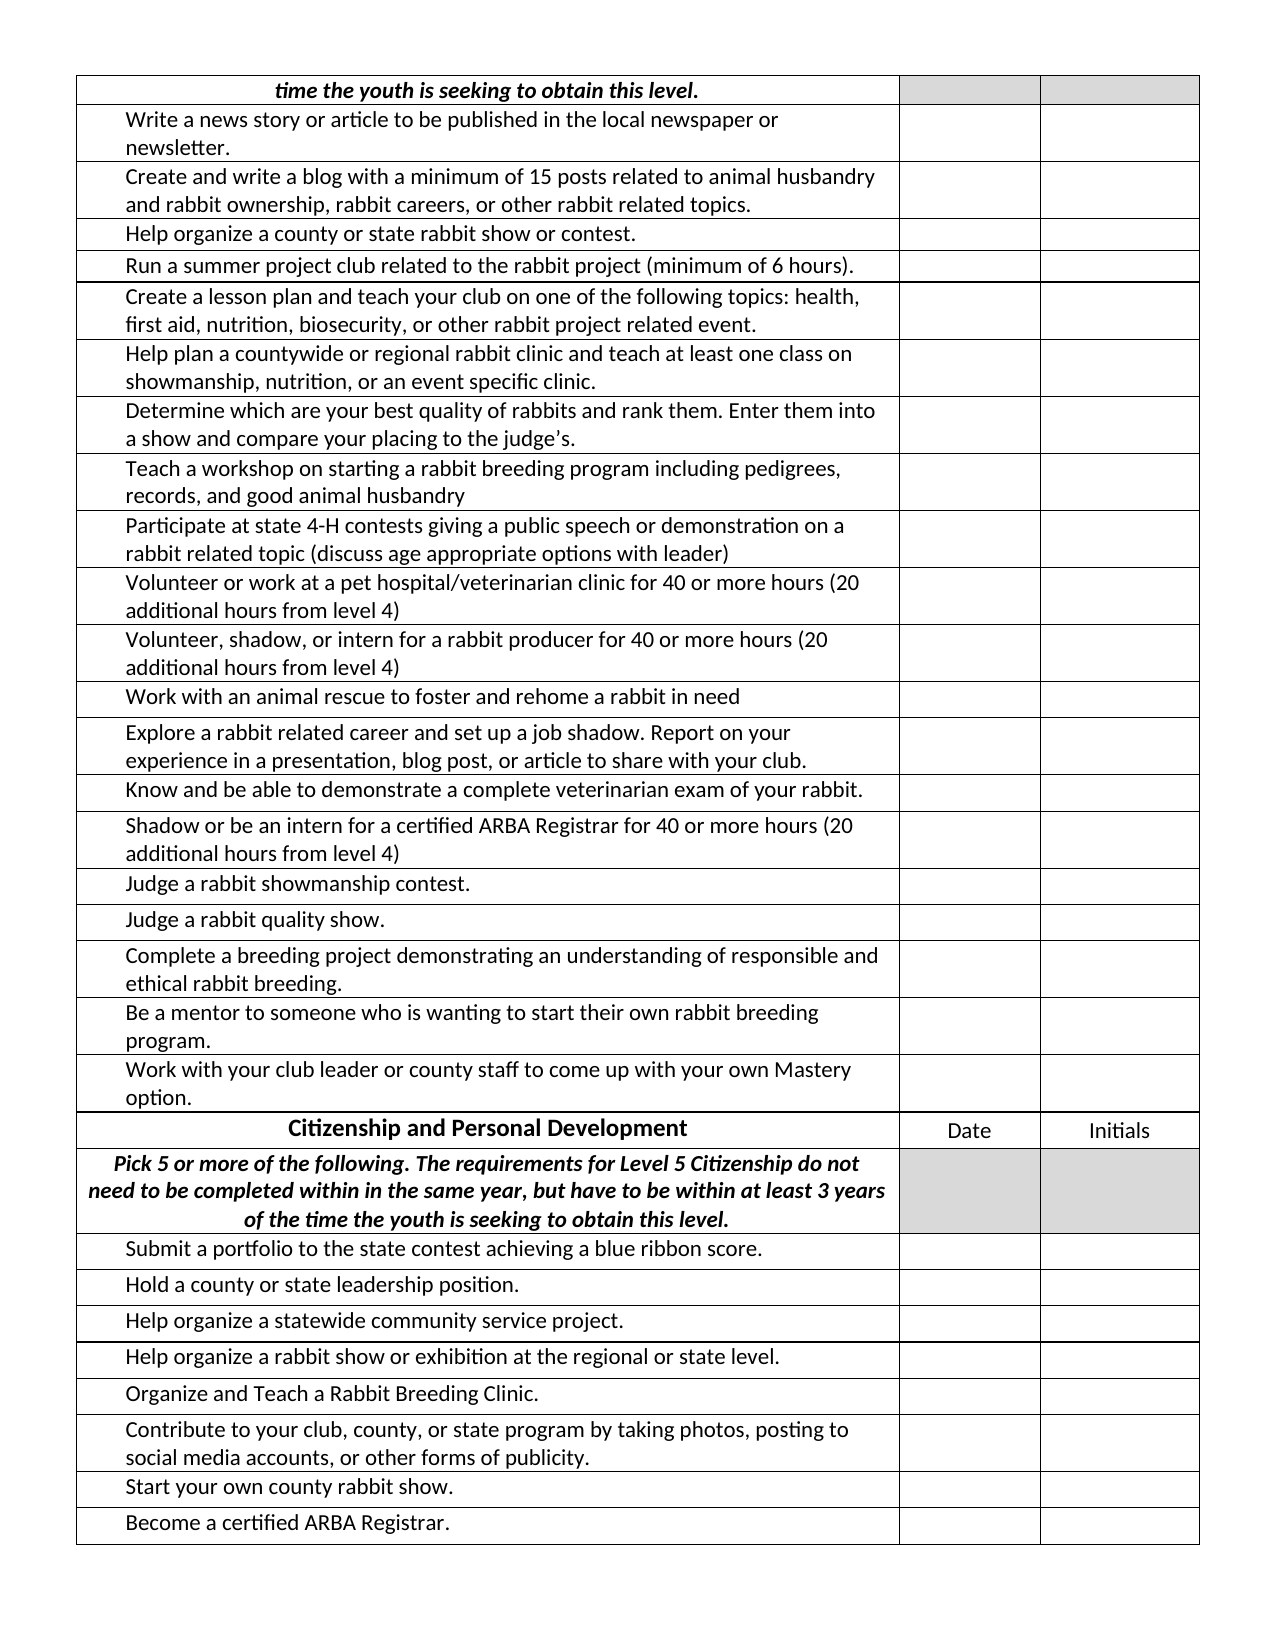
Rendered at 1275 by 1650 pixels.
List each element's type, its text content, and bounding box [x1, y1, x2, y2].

table_cell [900, 812, 1040, 868]
table_cell [900, 397, 1040, 453]
table_cell [900, 162, 1040, 218]
table_cell [1041, 682, 1199, 717]
table_cell [1041, 219, 1199, 250]
table_cell Shadow or be an intern for a certified ARBA Registrar for 40 or more hours (20 additional hours from level 4) [77, 812, 899, 868]
table_cell Complete a breeding project demonstrating an understanding of responsible and ethical rabbit breeding. [77, 941, 899, 997]
table_cell [900, 1379, 1040, 1414]
table_cell [900, 568, 1040, 624]
table_cell [900, 682, 1040, 717]
table_cell Volunteer or work at a pet hospital/veterinarian clinic for 40 or more hours (20 additional hours from level 4) [77, 568, 899, 624]
table_cell Submit a portfolio to the state contest achieving a blue ribbon score. [77, 1234, 899, 1269]
table_cell [1041, 162, 1199, 218]
table_cell [1041, 397, 1199, 453]
table_cell [900, 1149, 1040, 1233]
table_cell [900, 718, 1040, 774]
table_cell Contribute to your club, county, or state program by taking photos, posting to social media accounts, or other forms of publicity. [77, 1415, 899, 1471]
table_cell [900, 998, 1040, 1054]
table_cell Hold a county or state leadership position. [77, 1270, 899, 1305]
table_cell [1041, 283, 1199, 338]
table_cell [900, 1055, 1040, 1111]
table_cell Judge a rabbit showmanship contest. [77, 869, 899, 904]
table_cell [900, 454, 1040, 510]
table_cell Teach a workshop on starting a rabbit breeding program including pedigrees, records, and good animal husbandry [77, 454, 899, 510]
table_cell [1041, 718, 1199, 774]
table_cell Explore a rabbit related career and set up a job shadow. Report on your experience in a presentation, blog post, or article to share with your club. [77, 718, 899, 774]
table_cell [1041, 1055, 1199, 1111]
table_cell [1041, 1234, 1199, 1269]
table_cell [900, 1306, 1040, 1341]
table_cell [1041, 775, 1199, 811]
table_cell [1041, 869, 1199, 904]
table_cell [1041, 1270, 1199, 1305]
table_cell Know and be able to demonstrate a complete veterinarian exam of your rabbit. [77, 775, 899, 811]
table_cell [900, 1508, 1040, 1543]
table_cell Become a certified ARBA Registrar. [77, 1508, 899, 1543]
table_cell Volunteer, shadow, or intern for a rabbit producer for 40 or more hours (20 additional hours from level 4) [77, 625, 899, 681]
table_cell [900, 775, 1040, 811]
table_cell Help organize a statewide community service project. [77, 1306, 899, 1341]
table_cell [1041, 76, 1199, 104]
table_cell Run a summer project club related to the rabbit project (minimum of 6 hours). [77, 251, 899, 281]
table_cell [900, 1270, 1040, 1305]
table_cell [1041, 251, 1199, 281]
table_cell [900, 941, 1040, 997]
table_cell Create and write a blog with a minimum of 15 posts related to animal husbandry and rabbit ownership, rabbit careers, or other rabbit related topics. [77, 162, 899, 218]
table_cell [1041, 340, 1199, 396]
table_cell Citizenship and Personal Development [77, 1113, 899, 1148]
table_cell [900, 1415, 1040, 1471]
table_cell Help plan a countywide or regional rabbit clinic and teach at least one class on showmanship, nutrition, or an event specific clinic. [77, 340, 899, 396]
table_cell Organize and Teach a Rabbit Breeding Clinic. [77, 1379, 899, 1414]
table_cell [900, 340, 1040, 396]
table_cell [900, 219, 1040, 250]
table_cell Write a news story or article to be published in the local newspaper or newsletter. [77, 105, 899, 161]
table_cell [900, 76, 1040, 104]
table_cell [900, 105, 1040, 161]
table_cell Determine which are your best quality of rabbits and rank them. Enter them into a show and compare your placing to the judge’s. [77, 397, 899, 453]
table_cell Work with an animal rescue to foster and rehome a rabbit in need [77, 682, 899, 717]
table_cell Start your own county rabbit show. [77, 1472, 899, 1507]
table_cell Pick 5 or more of the following. The requirements for Level 5 Citizenship do not need to be completed within in the same year, but have to be within at least 3 years of the time the youth is seeking to obtain this level. [77, 1149, 899, 1233]
table_cell Help organize a county or state rabbit show or contest. [77, 219, 899, 250]
table_cell [900, 905, 1040, 940]
table_cell [900, 251, 1040, 281]
table_cell [1041, 1306, 1199, 1341]
table_cell [1041, 941, 1199, 997]
table_cell [1041, 812, 1199, 868]
table_cell [900, 1234, 1040, 1269]
table_cell Participate at state 4-H contests giving a public speech or demonstration on a rabbit related topic (discuss age appropriate options with leader) [77, 511, 899, 567]
table_cell Work with your club leader or county staff to come up with your own Mastery option. [77, 1055, 899, 1111]
table_cell [1041, 568, 1199, 624]
table_cell [1041, 1508, 1199, 1543]
table_cell [1041, 454, 1199, 510]
table_cell [900, 869, 1040, 904]
table_cell [1041, 1343, 1199, 1378]
table_cell [1041, 105, 1199, 161]
table_cell [1041, 1149, 1199, 1233]
table_cell Date [900, 1113, 1040, 1148]
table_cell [77, 76, 899, 104]
table_cell [900, 511, 1040, 567]
table_cell Be a mentor to someone who is wanting to start their own rabbit breeding program. [77, 998, 899, 1054]
table_cell Create a lesson plan and teach your club on one of the following topics: health, first aid, nutrition, biosecurity, or other rabbit project related event. [77, 283, 899, 338]
table_cell Judge a rabbit quality show. [77, 905, 899, 940]
table_cell [1041, 1415, 1199, 1471]
table_cell [1041, 1472, 1199, 1507]
table_cell [1041, 1379, 1199, 1414]
table_cell [1041, 905, 1199, 940]
table_cell [900, 1343, 1040, 1378]
table_cell [900, 1472, 1040, 1507]
table_cell [900, 625, 1040, 681]
table_cell Initials [1041, 1113, 1199, 1148]
table_cell [1041, 625, 1199, 681]
table_cell Help organize a rabbit show or exhibition at the regional or state level. [77, 1343, 899, 1378]
table_cell [900, 283, 1040, 338]
table_cell [1041, 511, 1199, 567]
table_cell [1041, 998, 1199, 1054]
